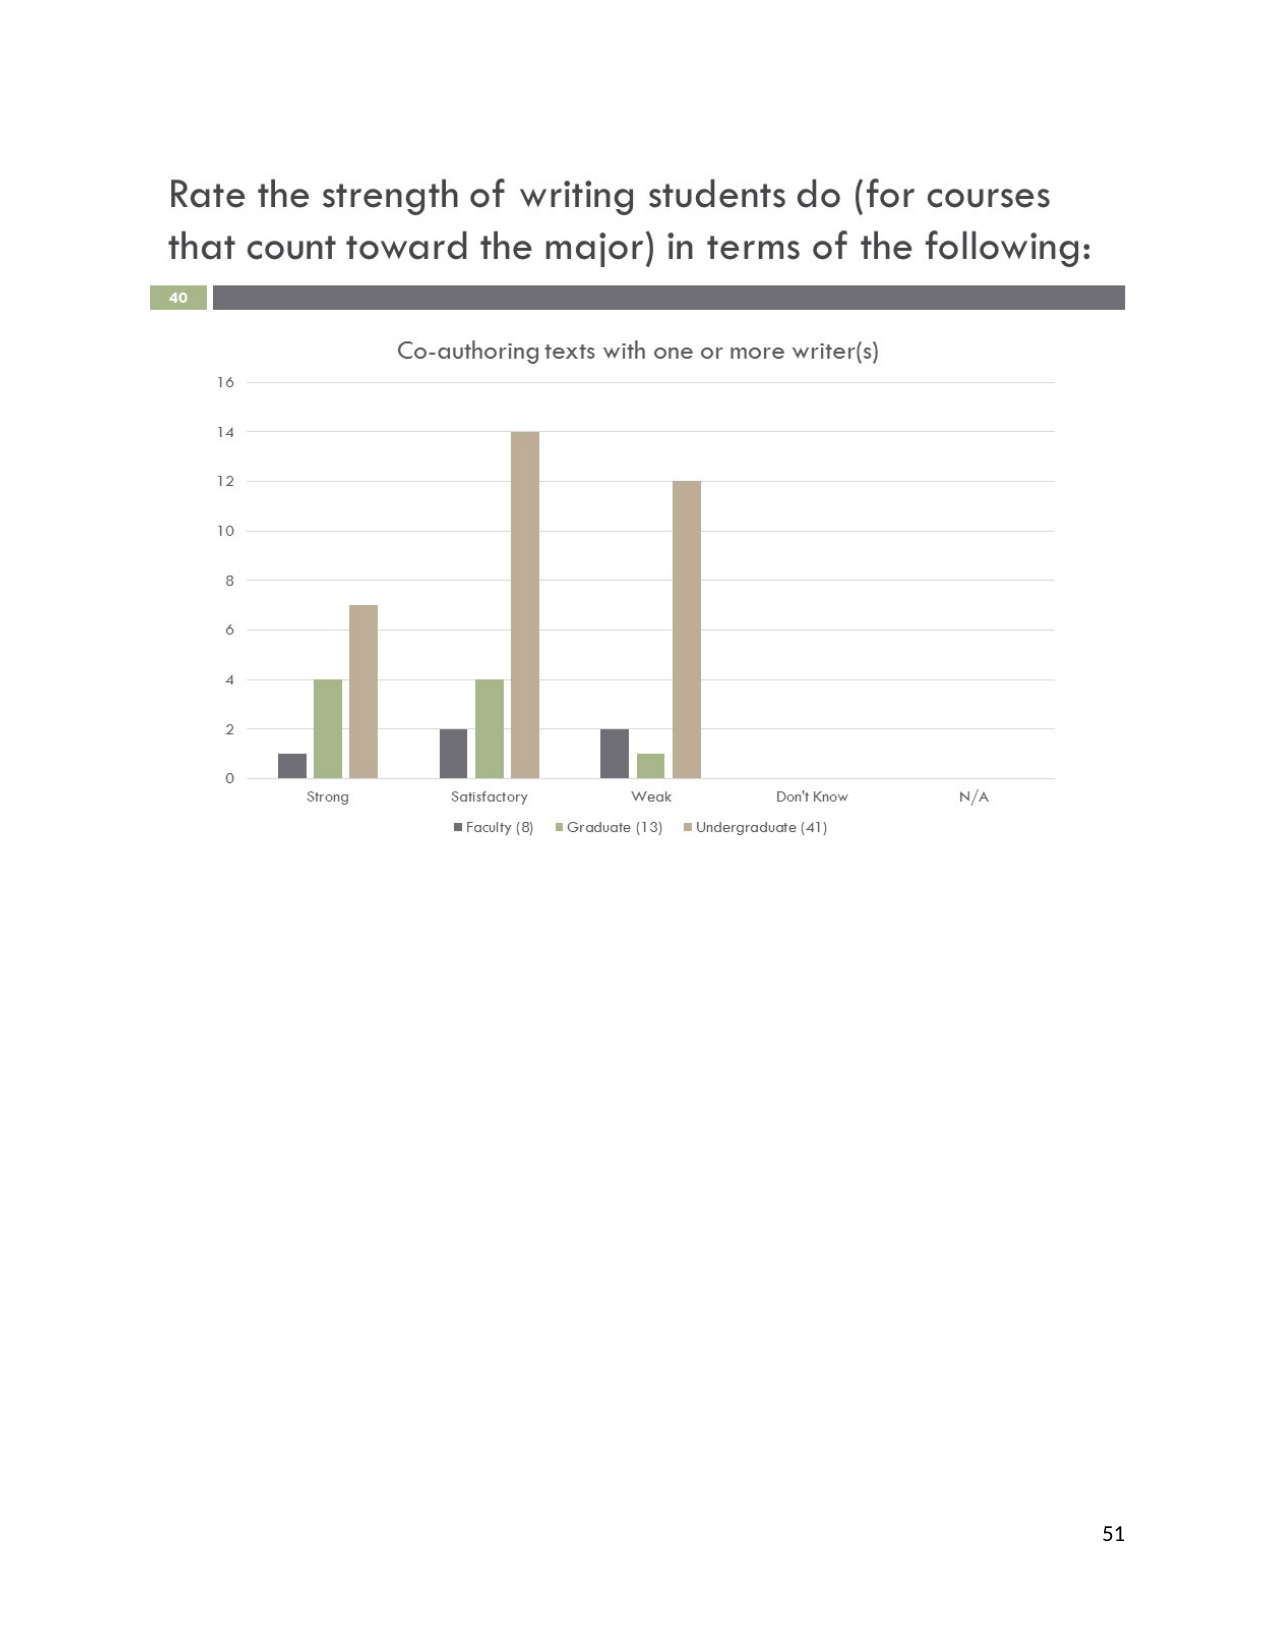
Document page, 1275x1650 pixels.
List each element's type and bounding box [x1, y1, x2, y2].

picture [150, 150, 1125, 882]
